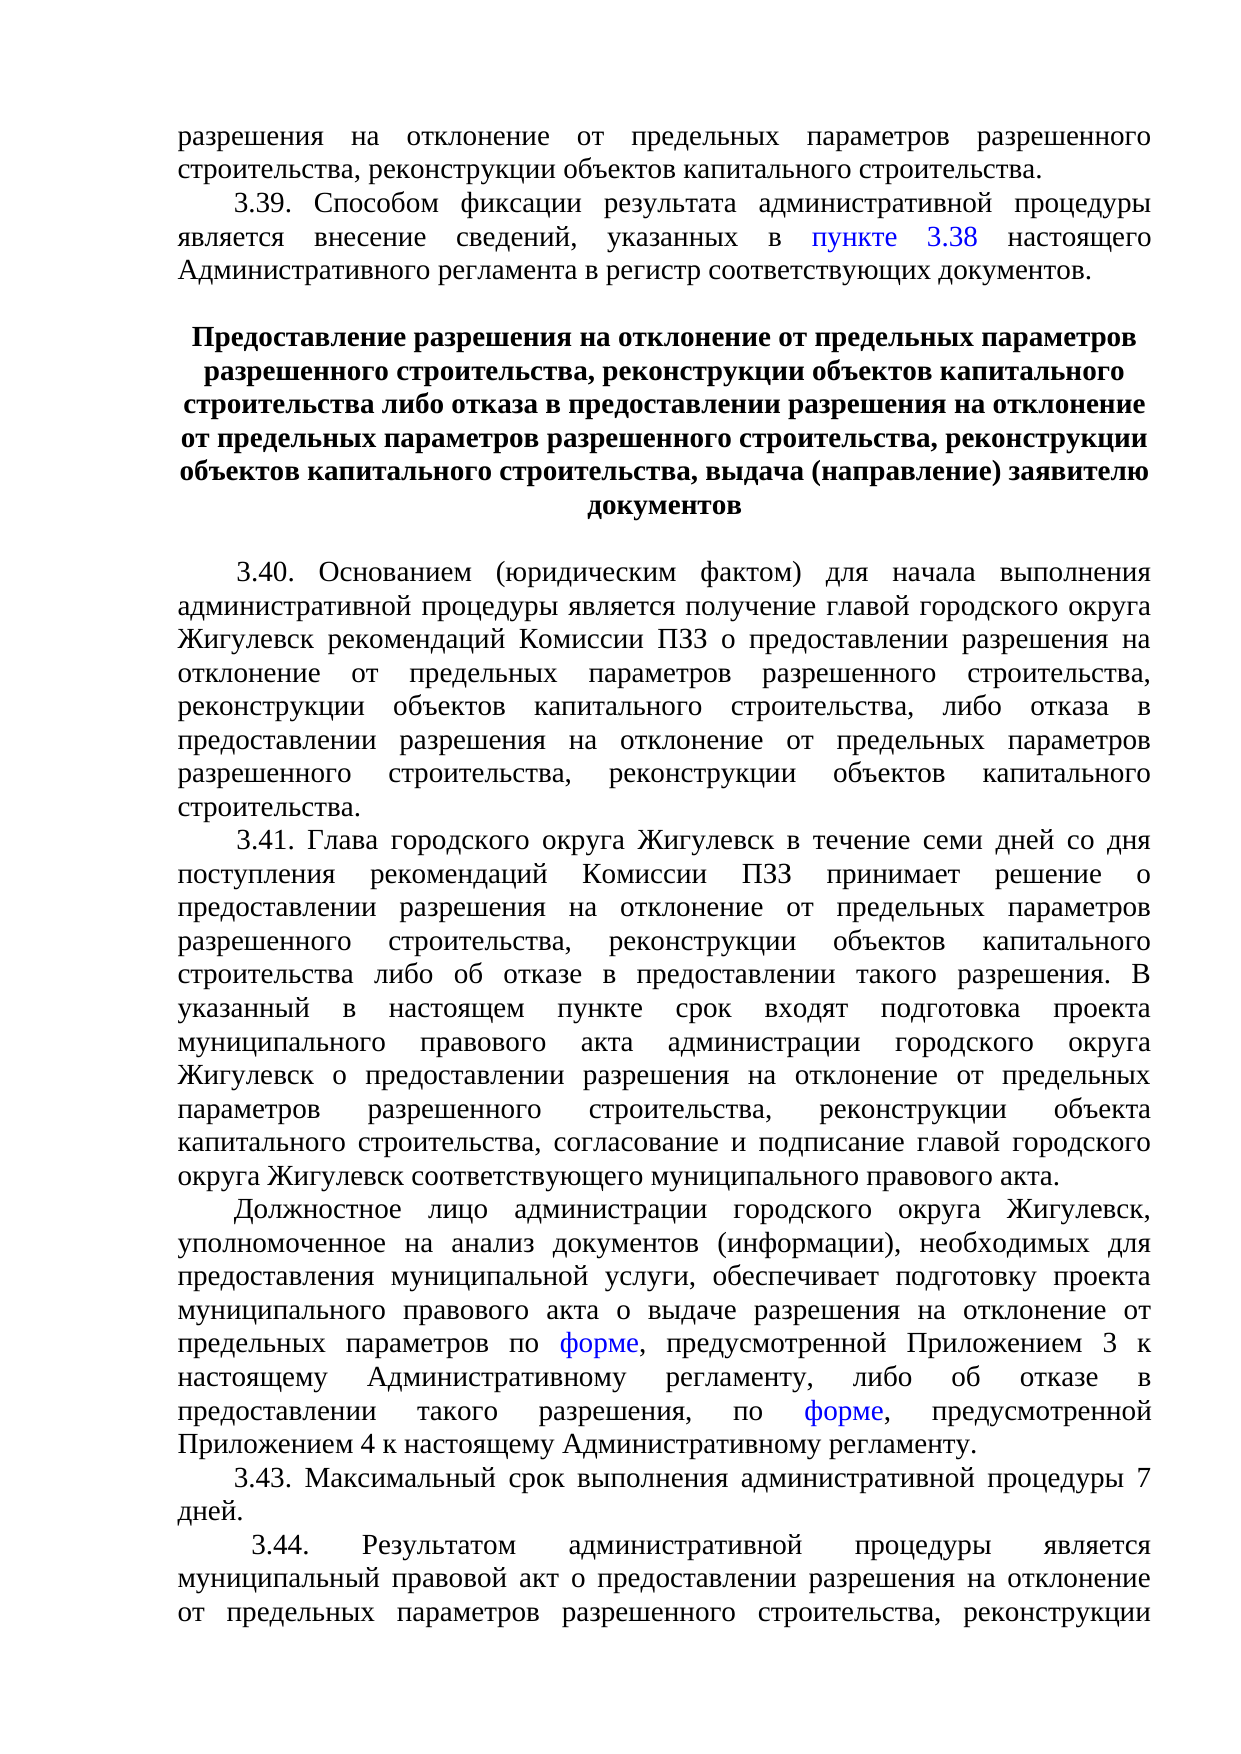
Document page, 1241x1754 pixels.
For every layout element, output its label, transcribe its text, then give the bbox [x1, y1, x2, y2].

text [177, 118, 1152, 185]
text Предоставление разрешения на отклонение от предельных параметров разрешенного строительства, реконструкции объектов капитального строительства либо отказа в предоставлении разрешения на отклонение от предельных параметров разрешенного строительства, реконструкции объектов капитального строительства, выдача (направление) заявителю документов [177, 319, 1152, 521]
text 3.43. Максимальный срок выполнения административной процедуры 7 дней. [177, 1460, 1152, 1527]
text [177, 1527, 1152, 1627]
text 3.40. Основанием (юридическим фактом) для начала выполнения административной процедуры является получение главой городского округа Жигулевск рекомендаций Комиссии ПЗЗ о предоставлении разрешения на отклонение от предельных параметров разрешенного строительства, реконструкции объектов капитального строительства, либо отказа в предоставлении разрешения на отклонение от предельных параметров разрешенного строительства, реконструкции объектов капитального строительства. [177, 554, 1152, 822]
text 3.39. Способом фиксации результата административной процедуры является внесение сведений, указанных в пункте 3.38 настоящего Административного регламента в регистр соответствующих документов. [177, 185, 1152, 286]
text 3.41. Глава городского округа Жигулевск в течение семи дней со дня поступления рекомендаций Комиссии ПЗЗ принимает решение о предоставлении разрешения на отклонение от предельных параметров разрешенного строительства, реконструкции объектов капитального строительства либо об отказе в предоставлении такого разрешения. В указанный в настоящем пункте срок входят подготовка проекта муниципального правового акта администрации городского округа Жигулевск о предоставлении разрешения на отклонение от предельных параметров разрешенного строительства, реконструкции объекта капитального строительства, согласование и подписание главой городского округа Жигулевск соответствующего муниципального правового акта. [177, 822, 1152, 1191]
text Должностное лицо администрации городского округа Жигулевск, уполномоченное на анализ документов (информации), необходимых для предоставления муниципальной услуги, обеспечивает подготовку проекта муниципального правового акта о выдаче разрешения на отклонение от предельных параметров по форме, предусмотренной Приложением 3 к настоящему Административному регламенту, либо об отказе в предоставлении такого разрешения, по форме, предусмотренной Приложением 4 к настоящему Административному регламенту. [177, 1191, 1152, 1460]
